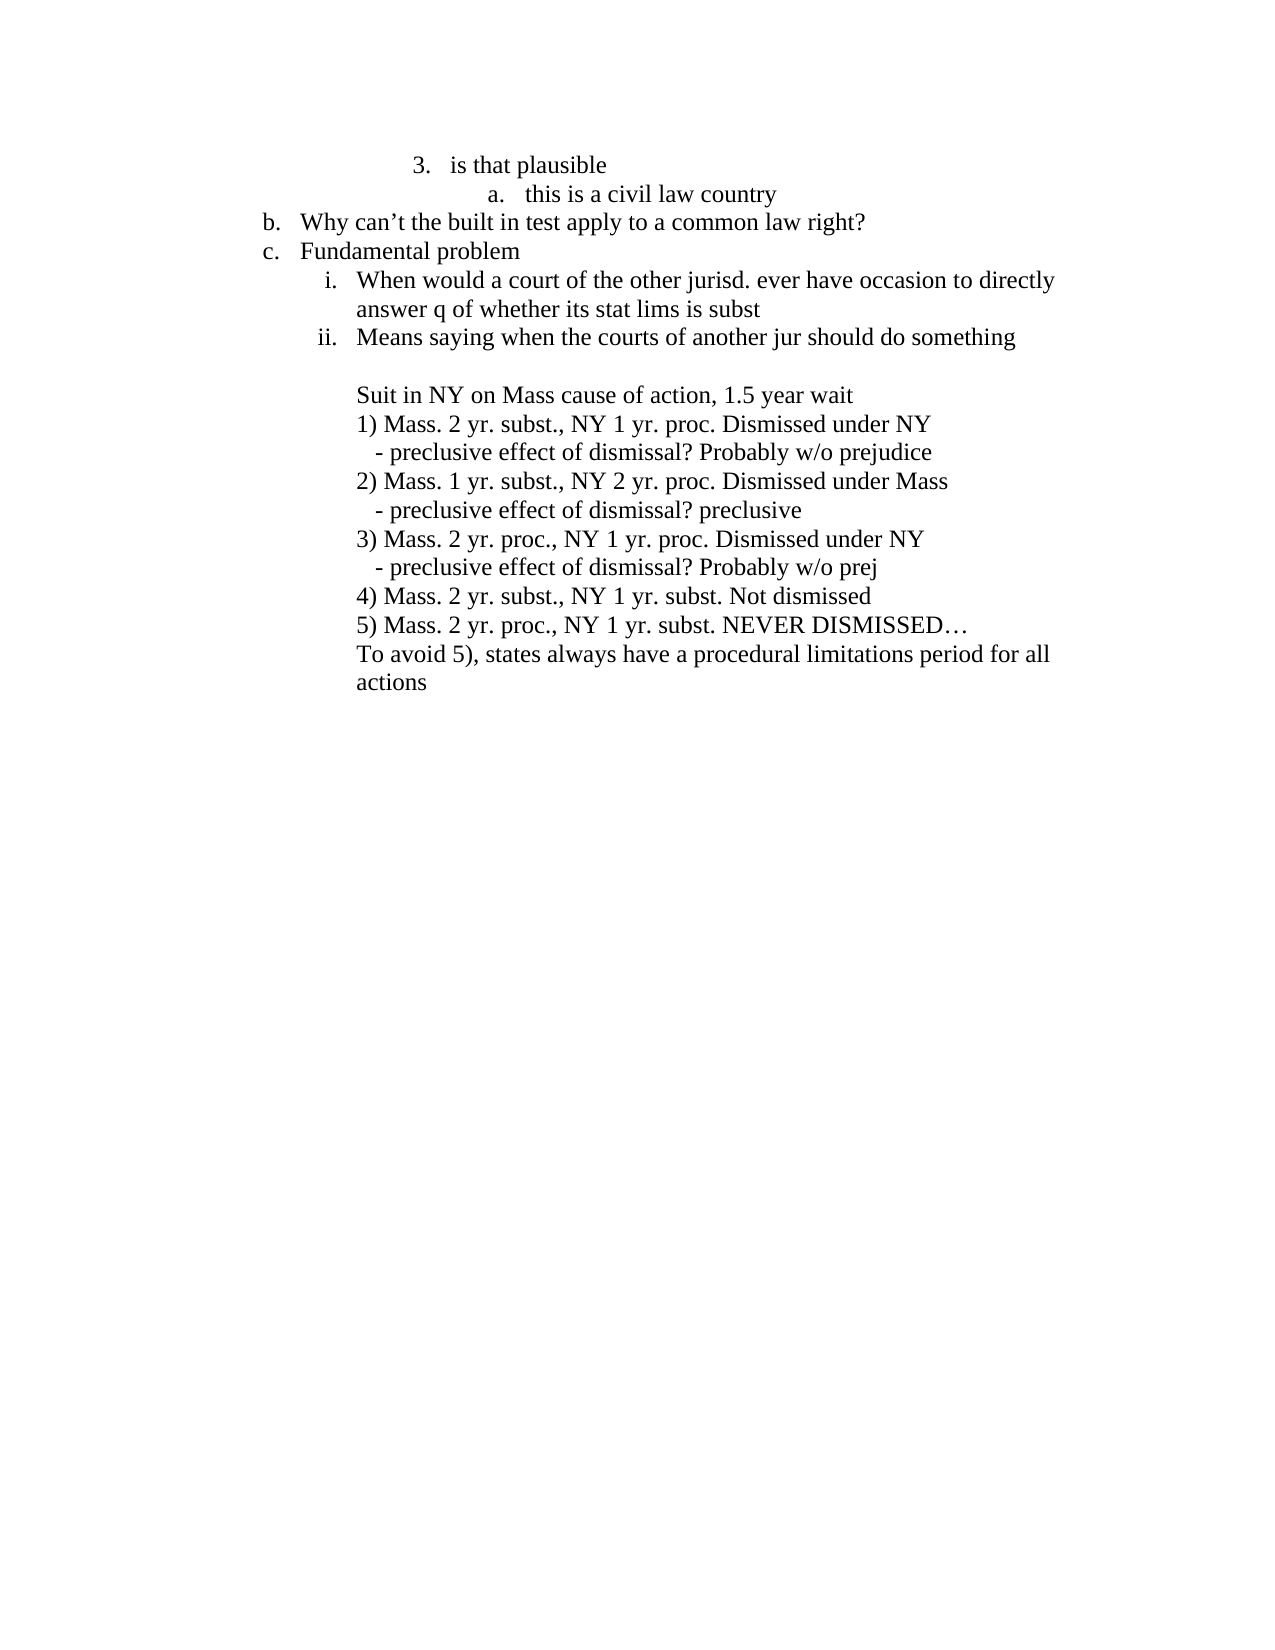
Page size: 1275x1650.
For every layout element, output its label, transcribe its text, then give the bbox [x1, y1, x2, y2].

list Means saying when the courts of another jur should do something [337, 322, 1125, 351]
list Why can’t the built in test apply to a common law right? [262, 207, 1125, 236]
text To avoid 5), states always have a procedural limitations period for all actions [356, 639, 1125, 696]
list When would a court of the other jurisd. ever have occasion to directly answer q of whether its stat lims is subst [337, 265, 1125, 322]
list is that plausible [412, 150, 1125, 179]
list Fundamental problem [262, 236, 1125, 265]
text Suit in NY on Mass cause of action, 1.5 year wait 1) Mass. 2 yr. subst., NY 1 yr. proc. Dismissed under NY - preclusive effect of dismissal? Probably w/o prejudice 2) Mass. 1 yr. subst., NY 2 yr. proc. Dismissed under Mass - preclusive effect of dismissal? preclusive 3) Mass. 2 yr. proc., NY 1 yr. proc. Dismissed under NY - preclusive effect of dismissal? Probably w/o prej 4) Mass. 2 yr. subst., NY 1 yr. subst. Not dismissed 5) Mass. 2 yr. proc., NY 1 yr. subst. NEVER DISMISSED… [356, 380, 1125, 639]
list this is a civil law country [487, 179, 1125, 207]
